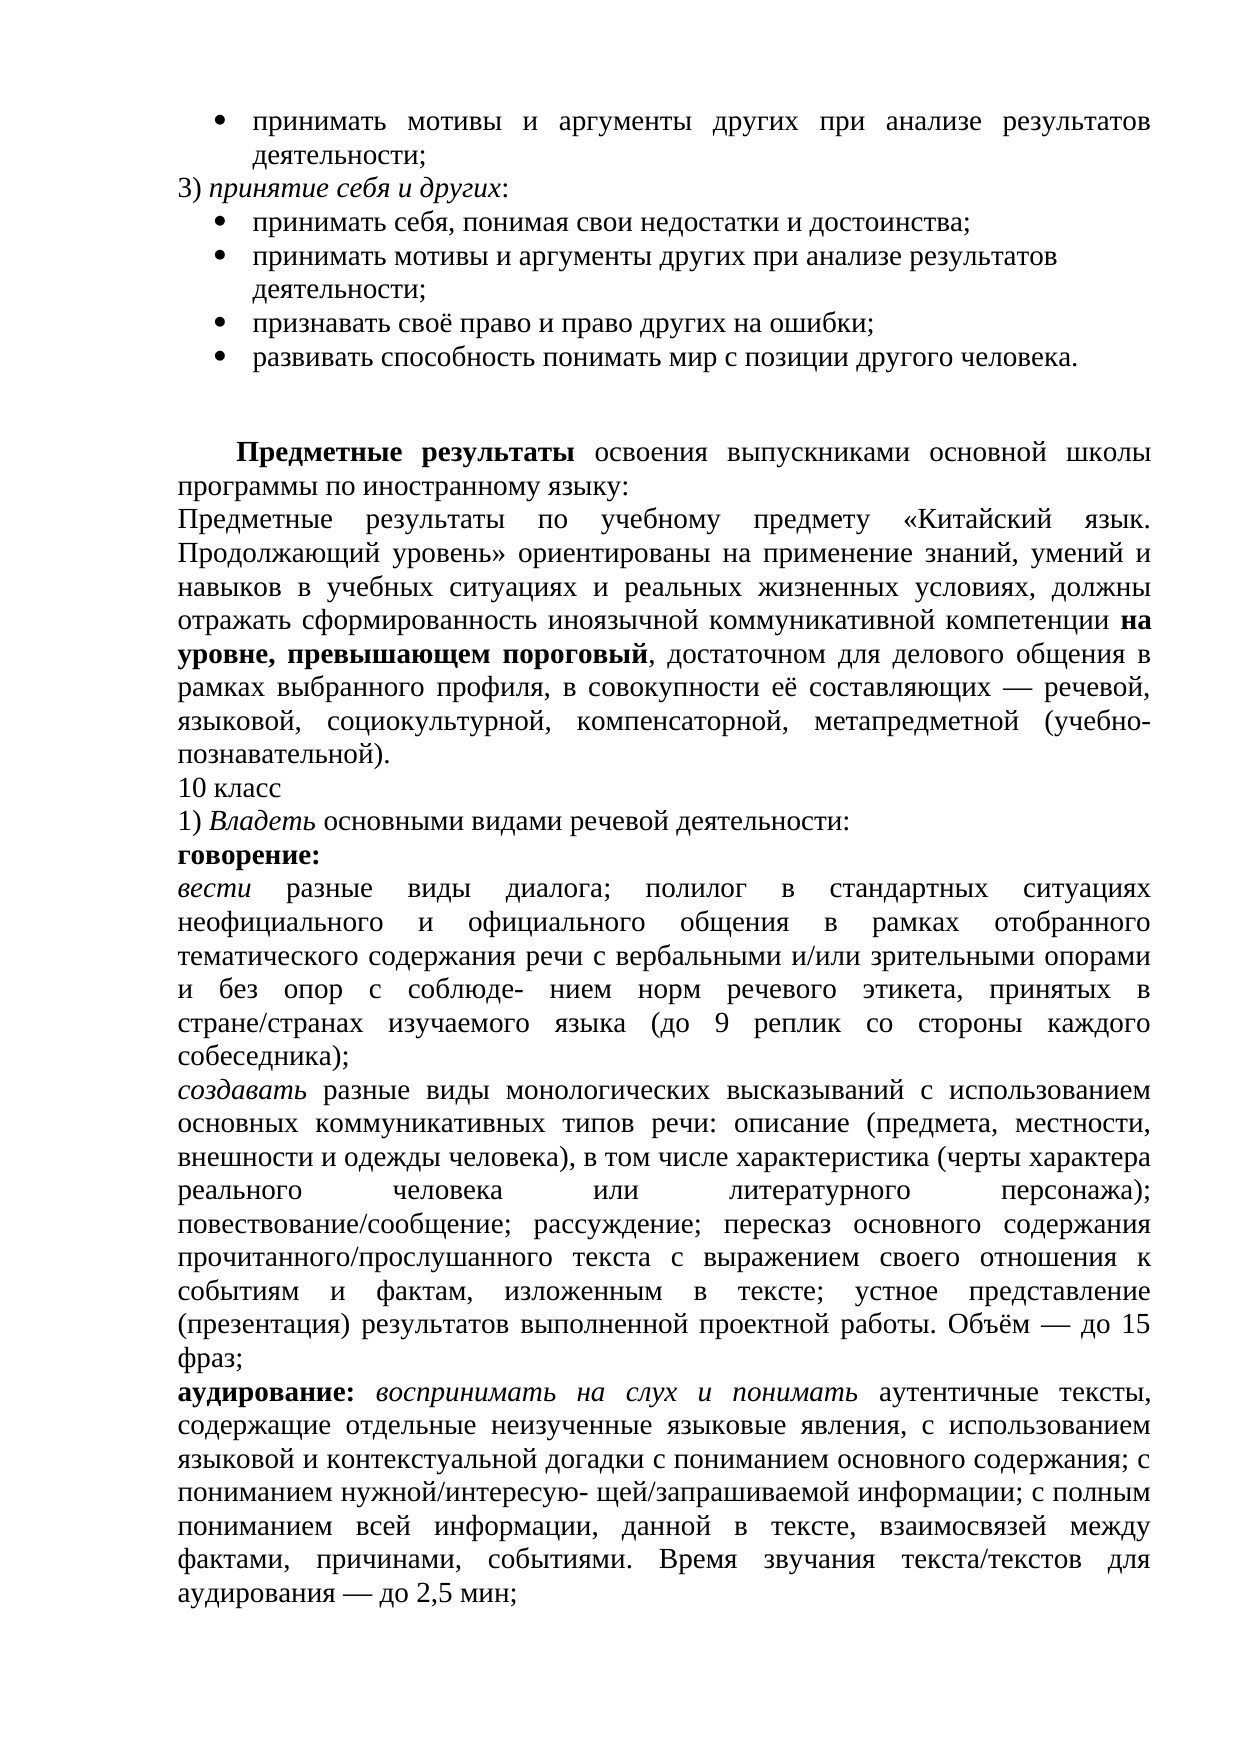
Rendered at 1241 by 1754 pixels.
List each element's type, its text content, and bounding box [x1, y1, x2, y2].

list принимать мотивы и аргументы других при анализе результатов деятельности; [215, 238, 1152, 305]
text 1) Владеть основными видами речевой деятельности: [177, 803, 1152, 837]
text Предметные результаты освоения выпускниками основной школы программы по иностранному языку: [177, 434, 1152, 502]
text 3) принятие себя и других: [177, 171, 1152, 204]
text 10 класс [177, 770, 1152, 803]
list принимать себя, понимая свои недостатки и достоинства; [215, 204, 1152, 238]
text создавать разные виды монологических высказываний с использованием основных коммуникативных типов речи: описание (предмета, местности, внешности и одежды человека), в том числе характеристика (черты характера реального человека или литературного персонажа); повествование/сообщение; рассуждение; пересказ основного содержания прочитанного/прослушанного текста с выражением своего отношения к событиям и фактам, изложенным в тексте; устное представление (презентация) результатов выполненной проектной работы. Объём — до 15 фраз; [177, 1072, 1152, 1374]
text вести разные виды диалога; полилог в стандартных ситуациях неофициального и официального общения в рамках отобранного тематического содержания речи с вербальными и/или зрительными опорами и без опор с соблюде- нием норм речевого этикета, принятых в стране/странах изучаемого языка (до 9 реплик со стороны каждого собеседника); [177, 871, 1152, 1072]
text Предметные результаты по учебному предмету «Китайский язык. Продолжающий уровень» ориентированы на применение знаний, умений и навыков в учебных ситуациях и реальных жизненных условиях, должны отражать сформированность иноязычной коммуникативной компетенции на уровне, превышающем пороговый, достаточном для делового общения в рамках выбранного профиля, в совокупности её составляющих — речевой, языковой, социокультурной, компенсаторной, метапредметной (учебно-познавательной). [177, 502, 1152, 770]
text аудирование: воспринимать на слух и понимать аутентичные тексты, содержащие отдельные неизученные языковые явления, с использованием языковой и контекстуальной догадки с пониманием основного содержания; с пониманием нужной/интересую- щей/запрашиваемой информации; с полным пониманием всей информации, данной в тексте, взаимосвязей между фактами, причинами, событиями. Время звучания текста/текстов для аудирования — до 2,5 мин; [177, 1374, 1152, 1608]
list признавать своё право и право других на ошибки; [215, 305, 1152, 339]
list развивать способность понимать мир с позиции другого человека. [215, 339, 1152, 401]
text говорение: [177, 837, 1152, 871]
list принимать мотивы и аргументы других при анализе результатов деятельности; [215, 103, 1152, 171]
